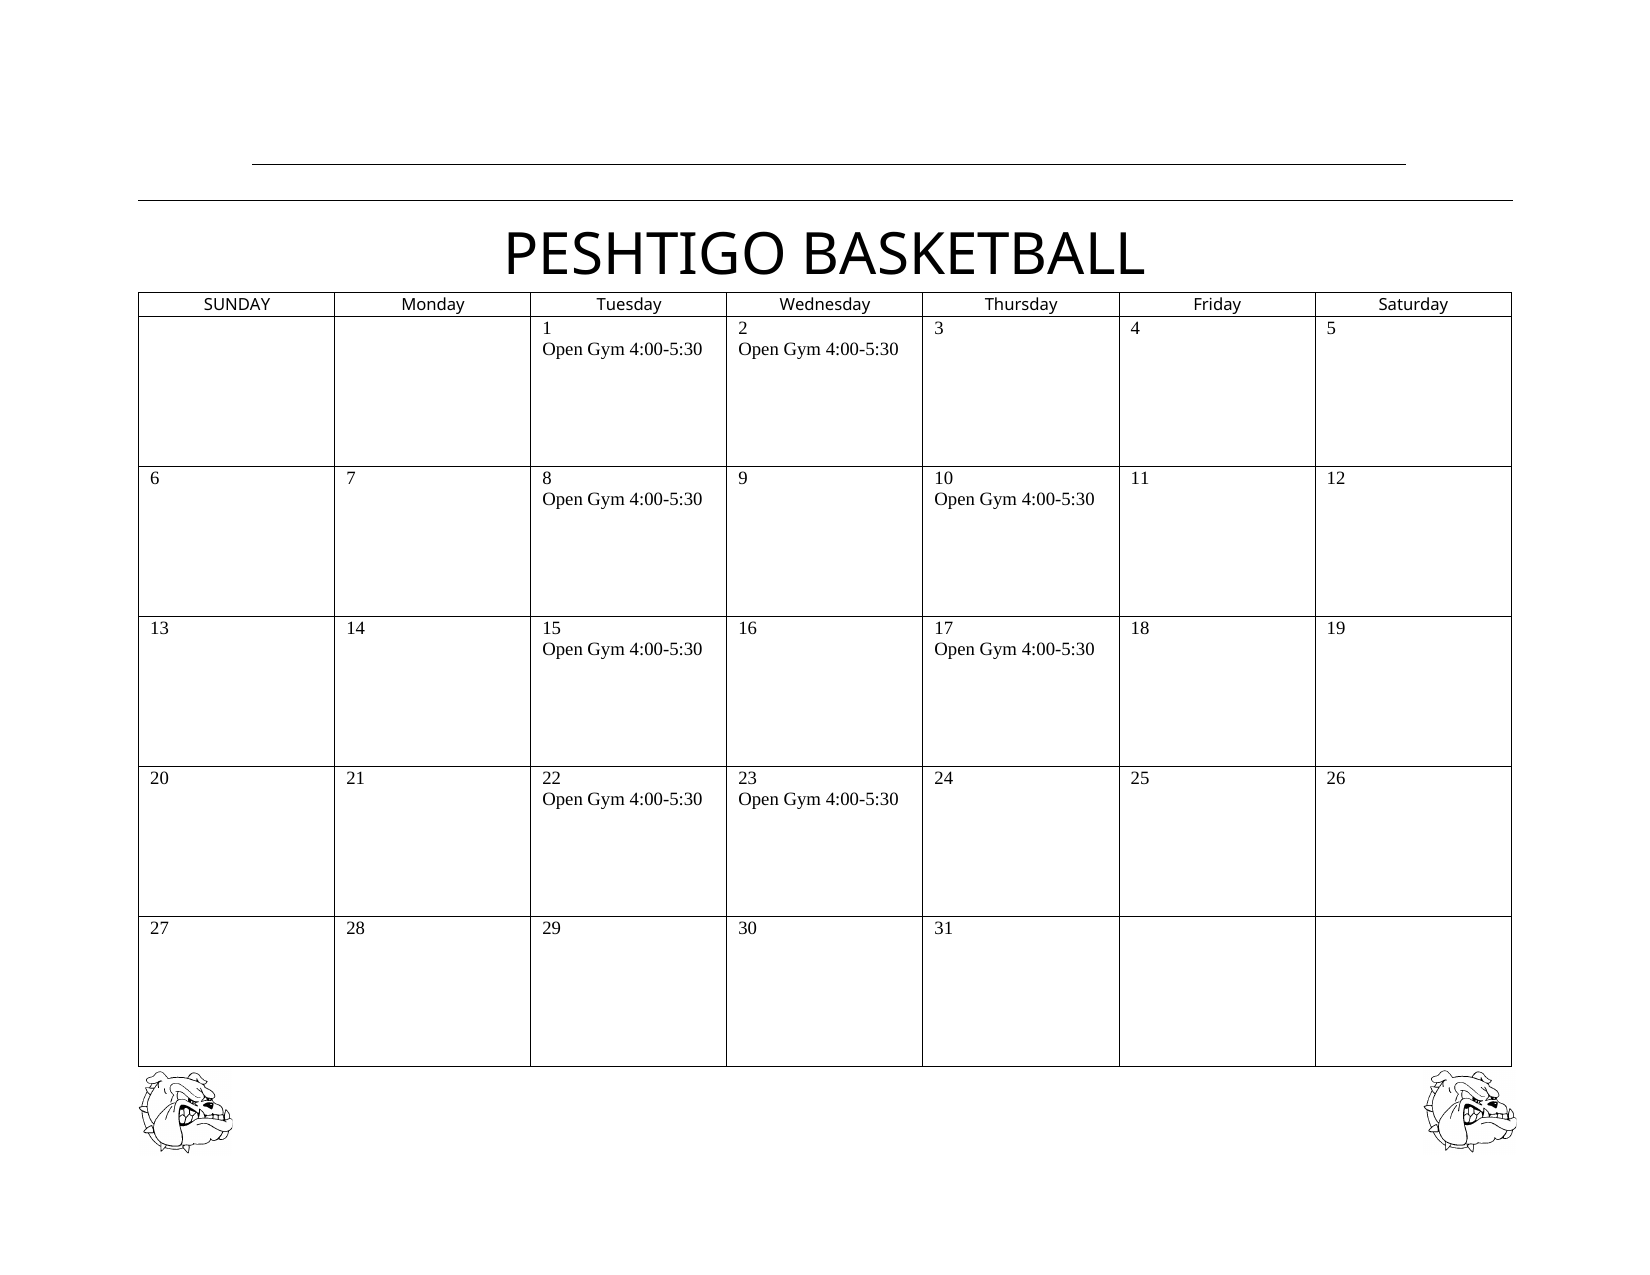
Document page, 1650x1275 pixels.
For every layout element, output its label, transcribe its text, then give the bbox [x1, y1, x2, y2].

table_cell 20 [139, 767, 334, 916]
table_cell 8 Open Gym 4:00-5:30 [531, 467, 726, 616]
table_cell 27 [139, 917, 334, 1066]
table_cell 3 [923, 317, 1119, 466]
table_header Wednesday [727, 293, 922, 316]
table_cell 23 Open Gym 4:00-5:30 [727, 767, 922, 916]
table_cell 4 [1120, 317, 1315, 466]
table_cell 24 [923, 767, 1119, 916]
table_header SUNDAY [139, 293, 334, 316]
table_cell 12 [1316, 467, 1511, 616]
picture [138, 1067, 233, 1156]
table_header Friday [1120, 293, 1315, 316]
text Peshtigo Basketball [150, 212, 1500, 292]
table_cell 9 [727, 467, 922, 616]
table_cell [335, 317, 530, 466]
table_cell [1120, 917, 1315, 1066]
table_cell 17 Open Gym 4:00-5:30 [923, 617, 1119, 766]
table_header Tuesday [531, 293, 726, 316]
table_cell [1316, 917, 1511, 1066]
table_cell 13 [139, 617, 334, 766]
table_cell 11 [1120, 467, 1315, 616]
table_header Saturday [1316, 293, 1511, 316]
table_cell 30 [727, 917, 922, 1066]
table_cell 29 [531, 917, 726, 1066]
table_cell 6 [139, 467, 334, 616]
table_cell 16 [727, 617, 922, 766]
table_cell 19 [1316, 617, 1511, 766]
table_cell 26 [1316, 767, 1511, 916]
table_cell 21 [335, 767, 530, 916]
table_cell [139, 317, 334, 466]
table_cell 28 [335, 917, 530, 1066]
picture [1423, 1064, 1517, 1155]
table_cell 1 Open Gym 4:00-5:30 [531, 317, 726, 466]
table_cell 25 [1120, 767, 1315, 916]
table_cell 7 [335, 467, 530, 616]
table_cell 14 [335, 617, 530, 766]
table_cell 18 [1120, 617, 1315, 766]
table_cell 10 Open Gym 4:00-5:30 [923, 467, 1119, 616]
table_cell 31 [923, 917, 1119, 1066]
table_cell 22 Open Gym 4:00-5:30 [531, 767, 726, 916]
table_cell 15 Open Gym 4:00-5:30 [531, 617, 726, 766]
table_header Thursday [923, 293, 1119, 316]
table_cell 2 Open Gym 4:00-5:30 [727, 317, 922, 466]
table_cell 5 [1316, 317, 1511, 466]
table_header Monday [335, 293, 530, 316]
